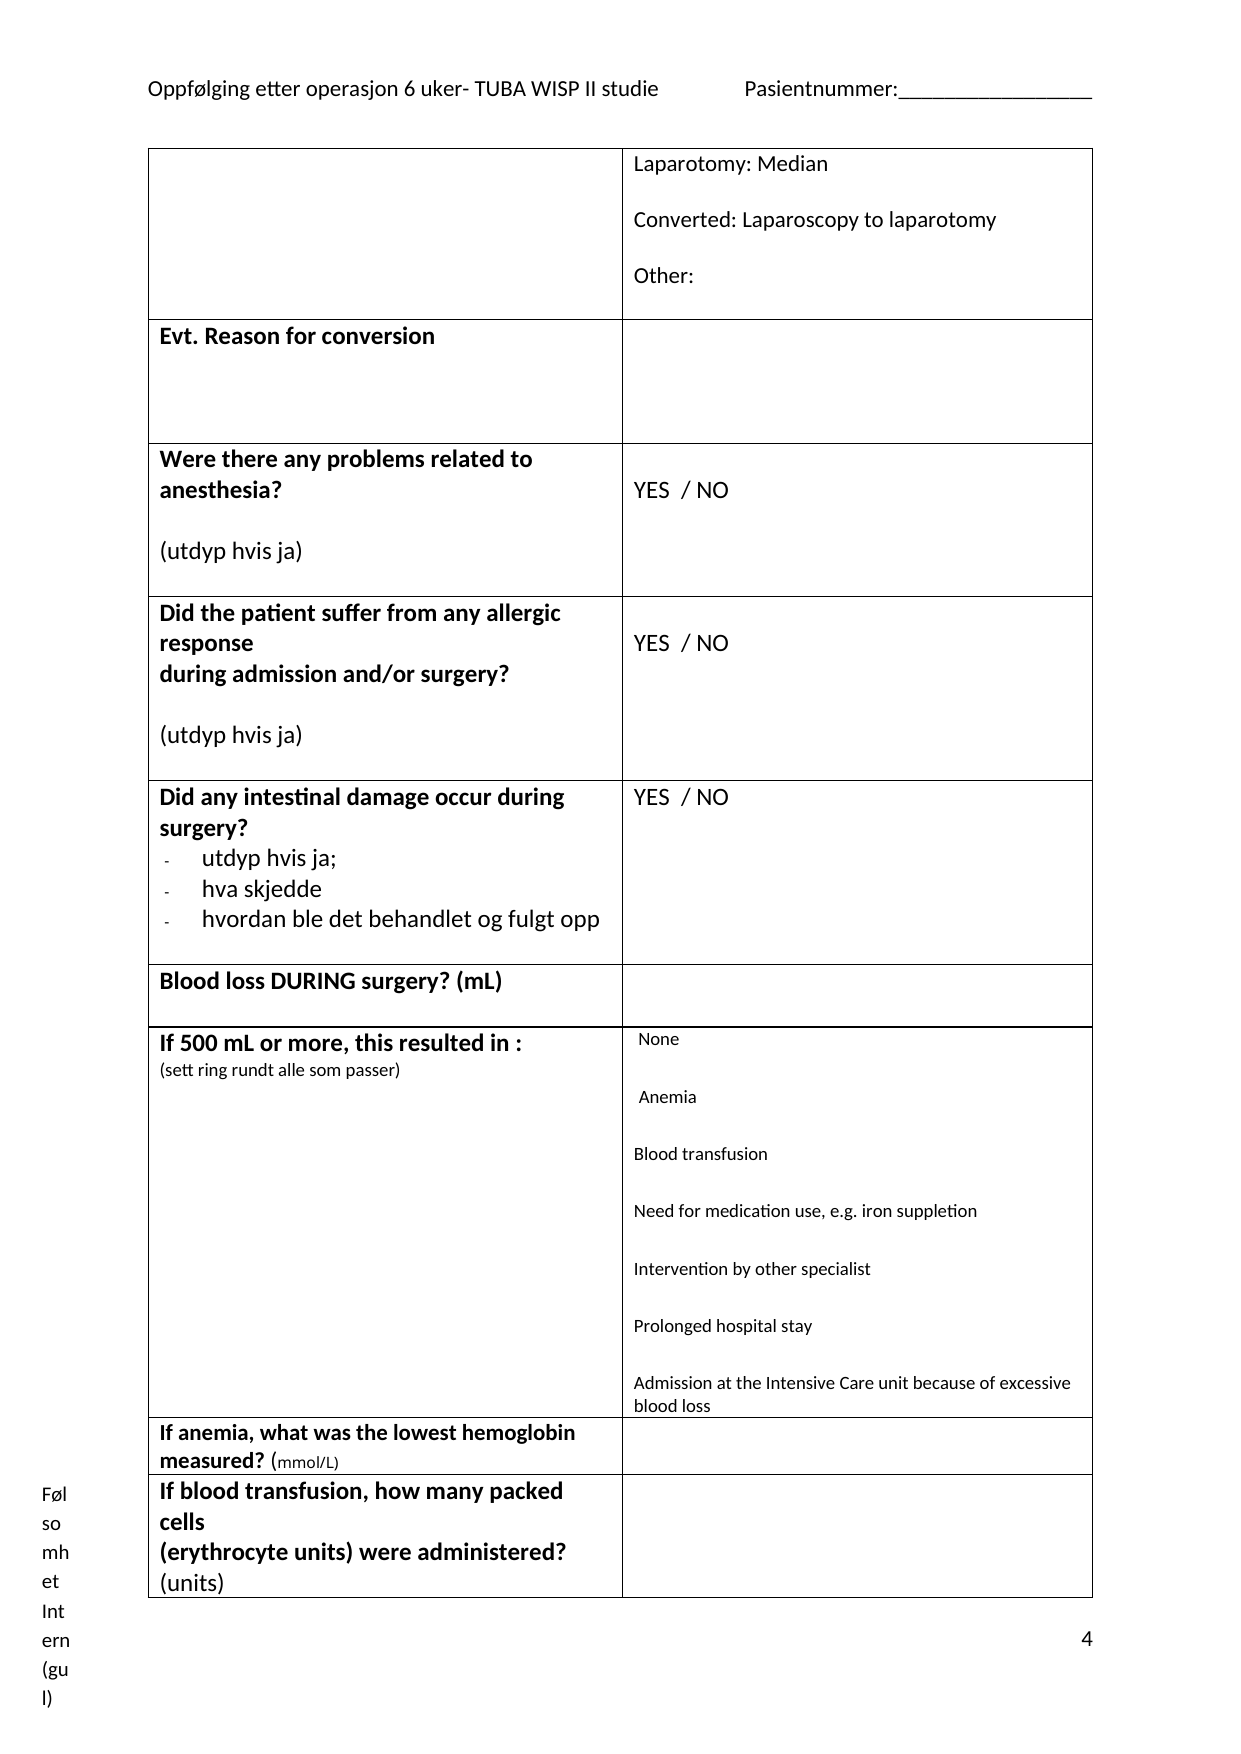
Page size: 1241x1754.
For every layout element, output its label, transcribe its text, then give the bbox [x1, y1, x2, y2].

table_cell Did any intestinal damage occur during surgery? utdyp hvis ja; hva skjedde hvordan ble det behandlet og fulgt opp [149, 781, 622, 964]
table_cell YES / NO [623, 597, 1092, 780]
table_cell If blood transfusion, how many packed cells (erythrocyte units) were administered? (units) [149, 1475, 622, 1597]
table_cell If 500 mL or more, this resulted in : (sett ring rundt alle som passer) [149, 1028, 622, 1417]
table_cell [149, 149, 622, 319]
table_cell [623, 1418, 1092, 1474]
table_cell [623, 149, 1092, 319]
table_cell [623, 1475, 1092, 1597]
table_cell [623, 965, 1092, 1026]
table_cell Did the patient suffer from any allergic response during admission and/or surgery? (utdyp hvis ja) [149, 597, 622, 780]
table_cell None Anemia Blood transfusion Need for medication use, e.g. iron suppletion Intervention by other specialist Prolonged hospital stay Admission at the Intensive Care unit because of excessive blood loss [623, 1028, 1092, 1417]
table_cell YES / NO [623, 444, 1092, 596]
table_cell YES / NO [623, 781, 1092, 964]
table_cell Evt. Reason for conversion [149, 320, 622, 442]
table_cell [623, 320, 1092, 442]
table_cell Blood loss DURING surgery? (mL) [149, 965, 622, 1026]
table_cell If anemia, what was the lowest hemoglobin measured? (mmol/L) [149, 1418, 622, 1474]
table_cell Were there any problems related to anesthesia? (utdyp hvis ja) [149, 444, 622, 596]
